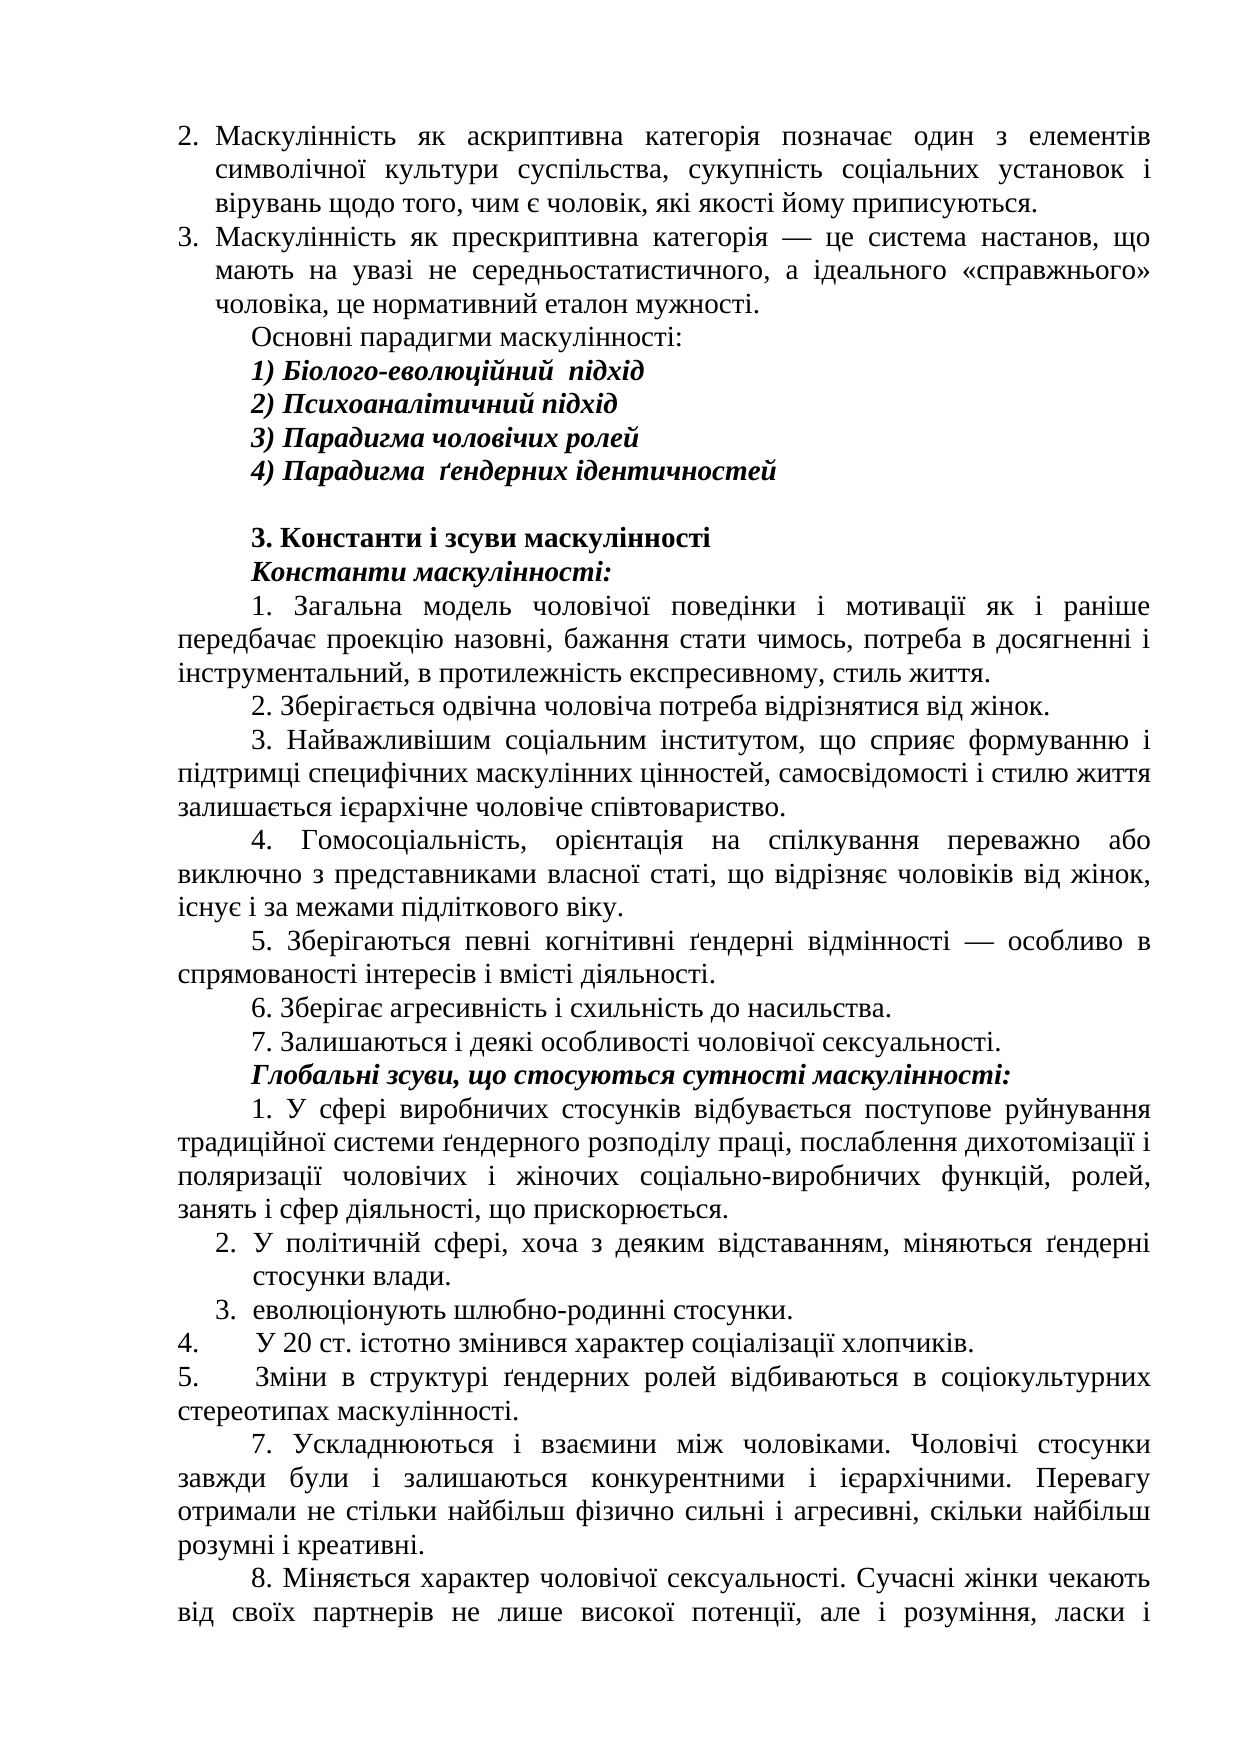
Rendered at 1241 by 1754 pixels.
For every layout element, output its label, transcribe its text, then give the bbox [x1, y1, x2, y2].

text Основні парадигми маскулінності: [177, 319, 1152, 353]
text 3) Парадигма чоловічих ролей [177, 420, 1152, 453]
text Глобальні зсуви, що стосуються сутності маскулінності: [177, 1057, 1152, 1091]
list еволюціонують шлюбно-родинні стосунки. [215, 1292, 1152, 1326]
text Константи маскулінності: [177, 554, 1152, 588]
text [177, 1560, 1152, 1627]
text 3. Константи і зсуви маскулінності [177, 521, 1152, 554]
text 7. Залишаються і деякі особливості чоловічої сексуальності. [177, 1024, 1152, 1057]
list Маскулінність як аскриптивна категорія позначає один з елементів символічної культури суспільства, сукупність соціальних установок і вірувань щодо того, чим є чоловік, які якості йому приписуються. [177, 118, 1152, 219]
list У 20 ст. істотно змінився характер соціалізації хлопчиків. [177, 1326, 1152, 1359]
text 3. Найважливішим соціальним інститутом, що сприяє формуванню і підтримці специфічних маскулінних цінностей, самосвідомості і стилю життя залишається ієрархічне чоловіче співтовариство. [177, 722, 1152, 822]
text 1. Загальна модель чоловічої поведінки і мотивації як і раніше передбачає проекцію назовні, бажання стати чимось, потреба в досягненні і інструментальний, в протилежність експресивному, стиль життя. [177, 588, 1152, 688]
text 1) Біолого-еволюційний підхід [177, 353, 1152, 386]
text 7. Ускладнюються і взаємини між чоловіками. Чоловічі стосунки завжди були і залишаються конкурентними і ієрархічними. Перевагу отримали не стільки найбільш фізично сильні і агресивні, скільки найбільш розумні і креативні. [177, 1426, 1152, 1560]
list Маскулінність як прескриптивна категорія — це система настанов, що мають на увазі не середньостатистичного, а ідеального «справжнього» чоловіка, це нормативний еталон мужності. [177, 219, 1152, 319]
text 6. Зберігає агресивність і схильність до насильства. [177, 990, 1152, 1024]
list У політичній сфері, хоча з деяким відставанням, міняються ґендерні стосунки влади. [215, 1225, 1152, 1292]
list Зміни в структурі ґендерних ролей відбиваються в соціокультурних стереотипах маскулінності. [177, 1359, 1152, 1426]
text 2. Зберігається одвічна чоловіча потреба відрізнятися від жінок. [177, 688, 1152, 722]
text 4. Гомосоціальність, орієнтація на спілкування переважно або виключно з представниками власної статі, що відрізняє чоловіків від жінок, існує і за межами підліткового віку. [177, 822, 1152, 923]
text 4) Парадигма ґендерних ідентичностей [177, 453, 1152, 487]
text 5. Зберігаються певні когнітивні ґендерні відмінності — особливо в спрямованості інтересів і вмісті діяльності. [177, 923, 1152, 990]
text 1. У сфері виробничих стосунків відбувається поступове руйнування традиційної системи ґендерного розподілу праці, послаблення дихотомізації і поляризації чоловічих і жіночих соціально-виробничих функцій, ролей, занять і сфер діяльності, що прискорюється. [177, 1091, 1152, 1225]
text 2) Психоаналітичний підхід [177, 386, 1152, 420]
